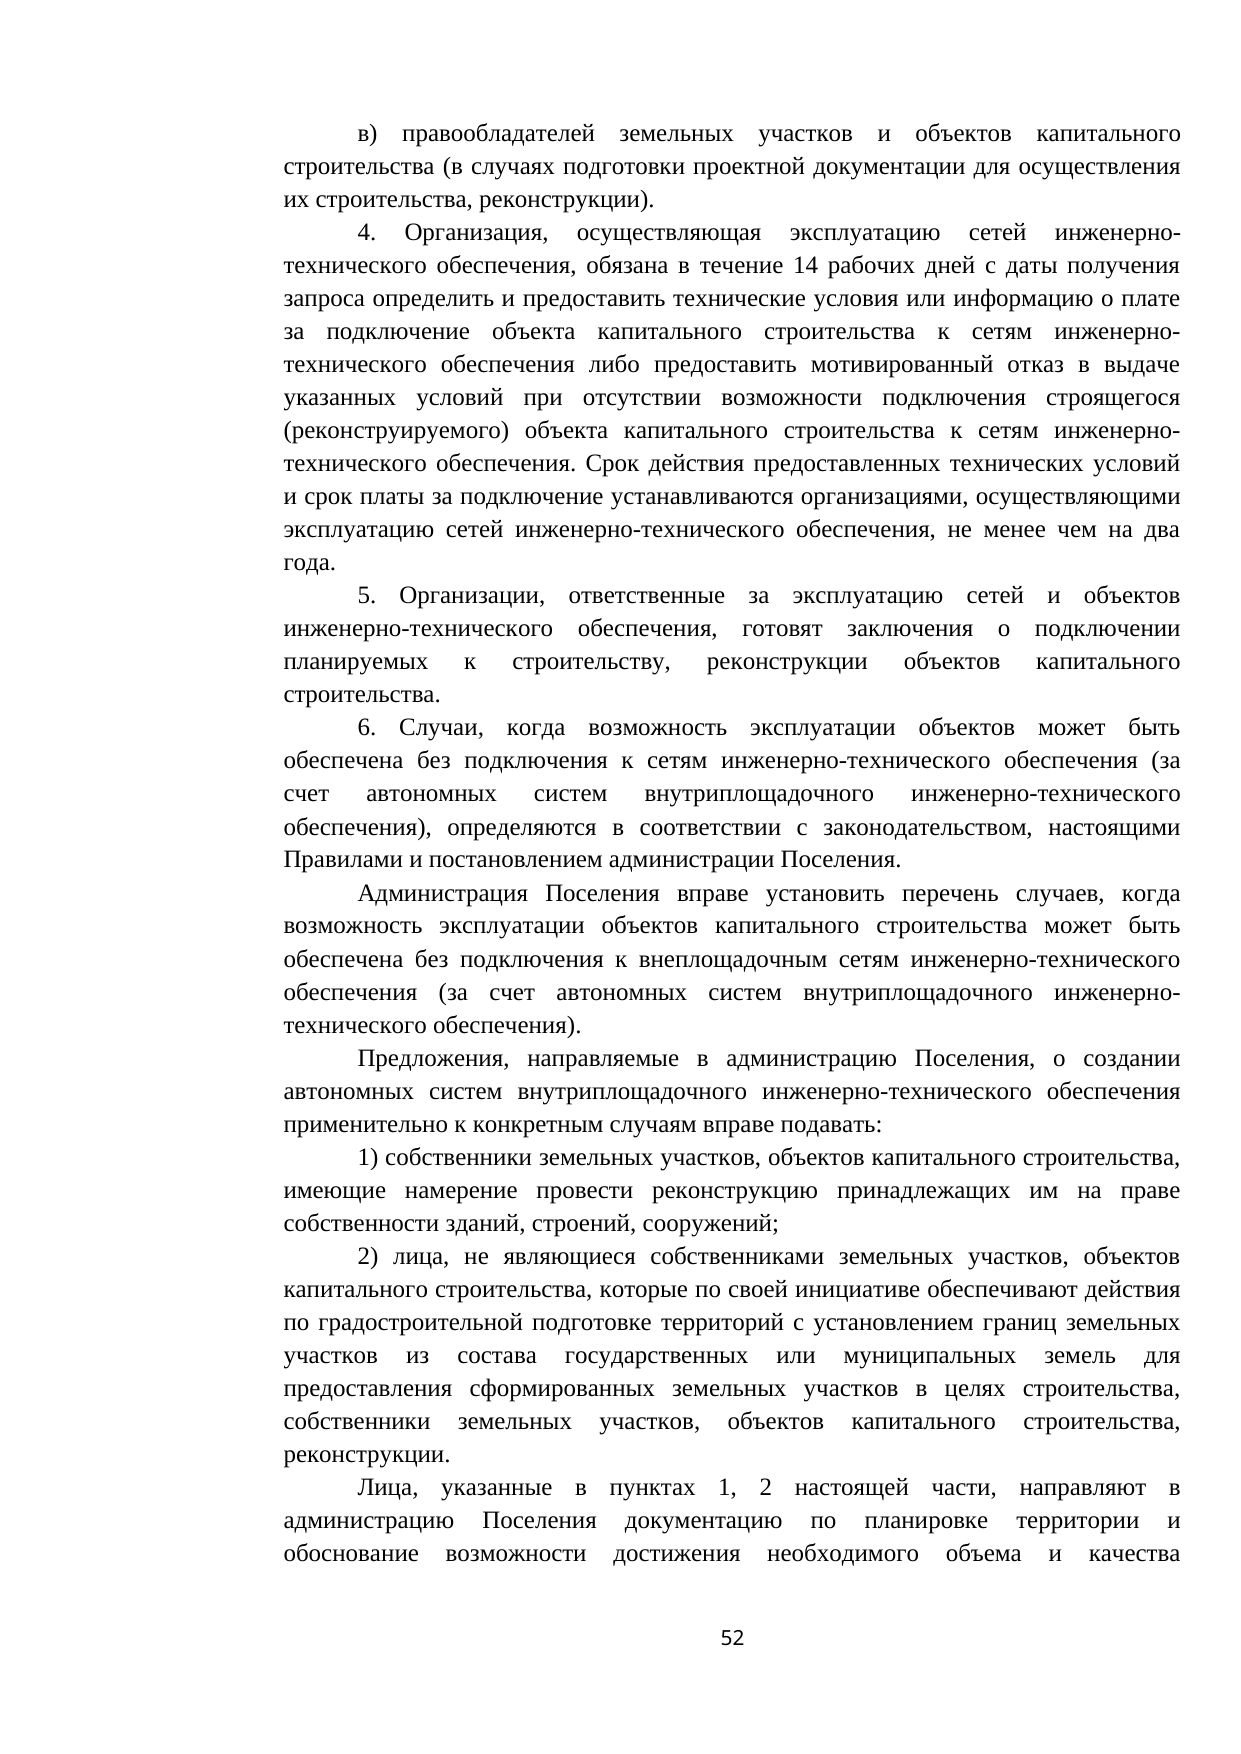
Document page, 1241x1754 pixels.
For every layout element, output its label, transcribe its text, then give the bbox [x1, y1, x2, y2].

text 5. Организации, ответственные за эксплуатацию сетей и объектов инженерно-технического обеспечения, готовят заключения о подключении планируемых к строительству, реконструкции объектов капитального строительства. [283, 580, 1181, 708]
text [283, 1472, 1181, 1567]
text 4. Организация, осуществляющая эксплуатацию сетей инженерно-технического обеспечения, обязана в течение 14 рабочих дней с даты получения запроса определить и предоставить технические условия или информацию о плате за подключение объекта капитального строительства к сетям инженерно-технического обеспечения либо предоставить мотивированный отказ в выдаче указанных условий при отсутствии возможности подключения строящегося (реконструируемого) объекта капитального строительства к сетям инженерно-технического обеспечения. Срок действия предоставленных технических условий и срок платы за подключение устанавливаются организациями, осуществляющими эксплуатацию сетей инженерно-технического обеспечения, не менее чем на два года. [283, 217, 1181, 576]
text 6. Случаи, когда возможность эксплуатации объектов может быть обеспечена без подключения к сетям инженерно-технического обеспечения (за счет автономных систем внутриплощадочного инженерно-технического обеспечения), определяются в соответствии с законодательством, настоящими Правилами и постановлением администрации Поселения. [283, 712, 1181, 873]
text в) правообладателей земельных участков и объектов капитального строительства (в случаях подготовки проектной документации для осуществления их строительства, реконструкции). [283, 118, 1181, 213]
text Предложения, направляемые в администрацию Поселения, о создании автономных систем внутриплощадочного инженерно-технического обеспечения применительно к конкретным случаям вправе подавать: [283, 1043, 1181, 1137]
text 2) лица, не являющиеся собственниками земельных участков, объектов капитального строительства, которые по своей инициативе обеспечивают действия по градостроительной подготовке территорий с установлением границ земельных участков из состава государственных или муниципальных земель для предоставления сформированных земельных участков в целях строительства, собственники земельных участков, объектов капитального строительства, реконструкции. [283, 1241, 1181, 1468]
text 1) собственники земельных участков, объектов капитального строительства, имеющие намерение провести реконструкцию принадлежащих им на праве собственности зданий, строений, сооружений; [283, 1142, 1181, 1237]
text Администрация Поселения вправе установить перечень случаев, когда возможность эксплуатации объектов капитального строительства может быть обеспечена без подключения к внеплощадочным сетям инженерно-технического обеспечения (за счет автономных систем внутриплощадочного инженерно-технического обеспечения). [283, 878, 1181, 1038]
